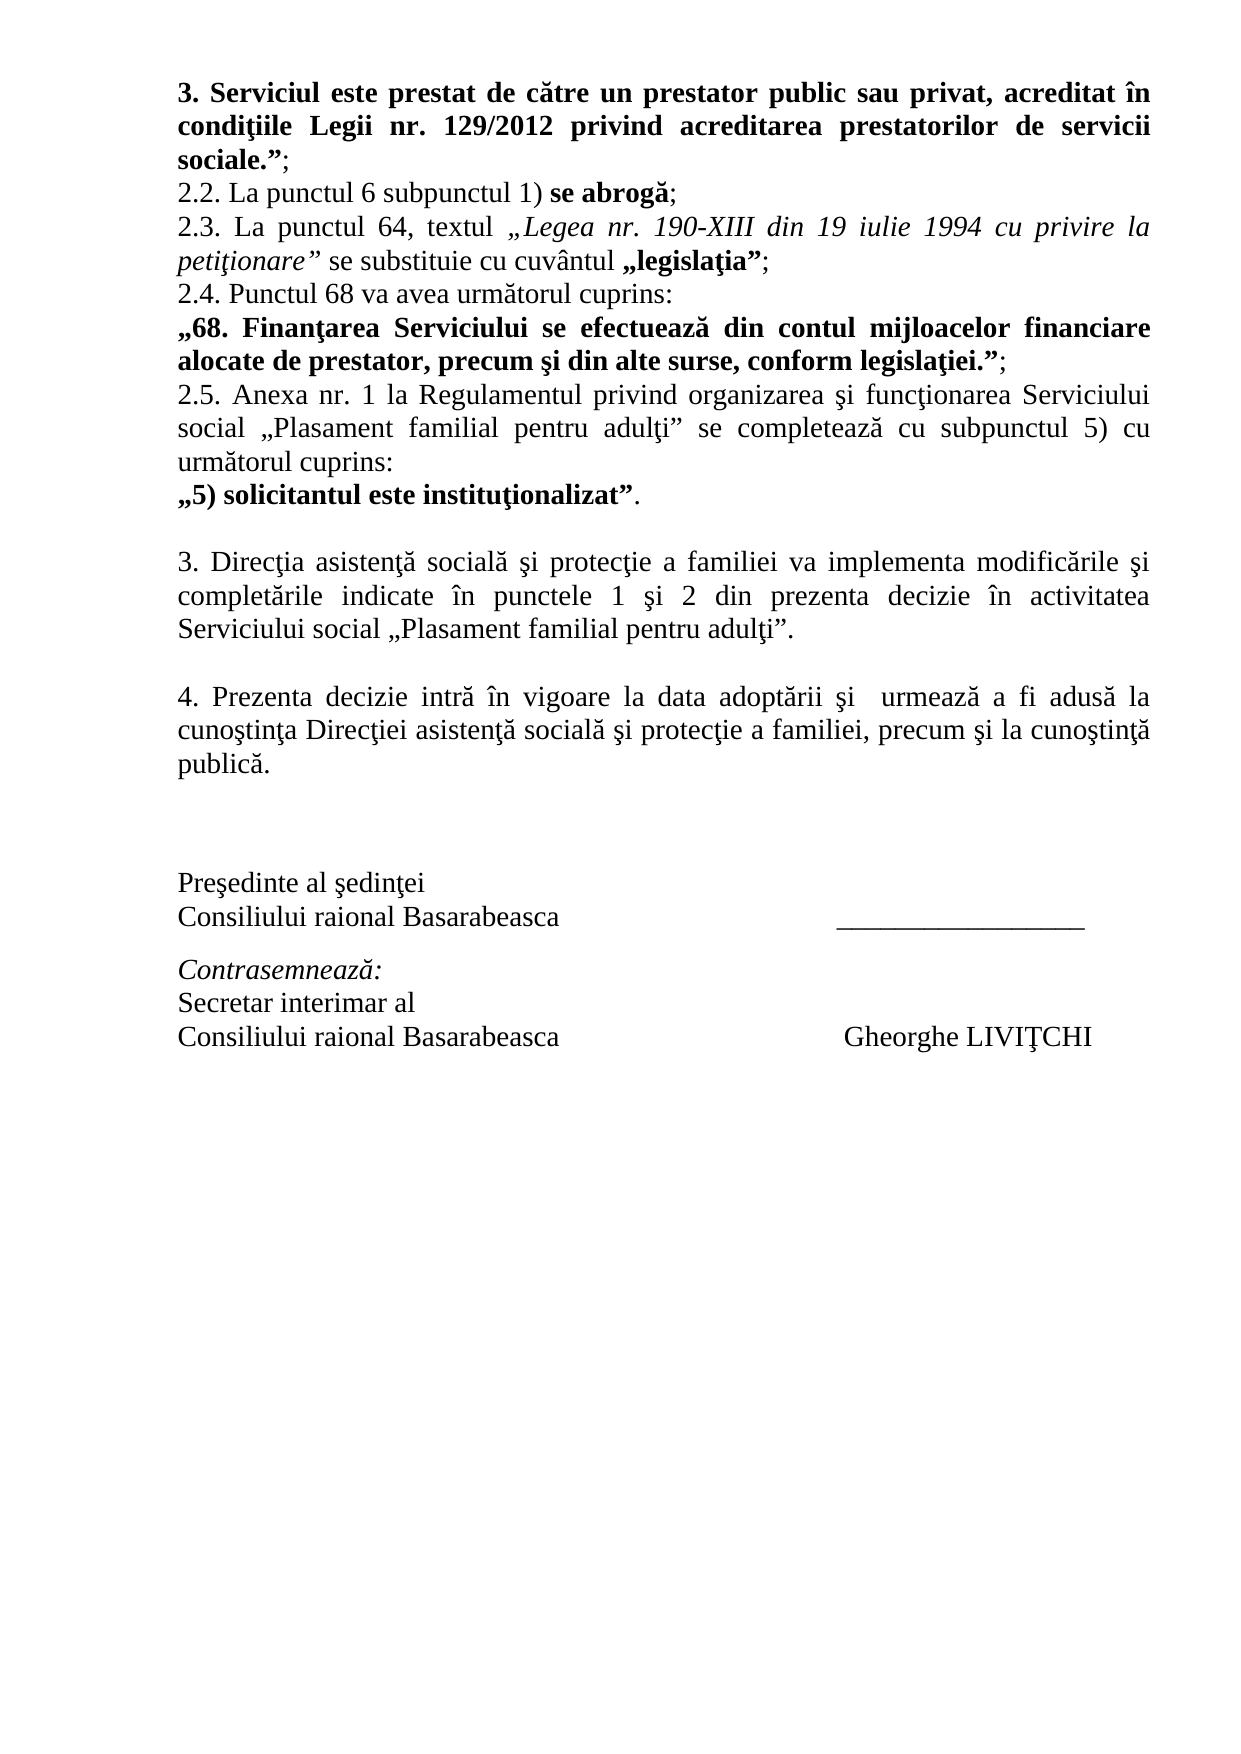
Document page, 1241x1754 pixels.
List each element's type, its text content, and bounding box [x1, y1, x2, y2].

text „68. Finanţarea Serviciului se efectuează din contul mijloacelor financiare alocate de prestator, precum şi din alte surse, conform legislaţiei.”; [177, 310, 1152, 377]
text 2.5. Anexa nr. 1 la Regulamentul privind organizarea şi funcţionarea Serviciului social „Plasament familial pentru adulţi” se completează cu subpunctul 5) cu următorul cuprins: [177, 377, 1152, 477]
text 2.4. Punctul 68 va avea următorul cuprins: [177, 276, 1152, 310]
text Secretar interimar al [177, 985, 1152, 1019]
text „5) solicitantul este instituţionalizat”. [177, 477, 1152, 511]
text 2.2. La punctul 6 subpunctul 1) se abrogă; [177, 176, 1152, 209]
text 3. Direcţia asistenţă socială şi protecţie a familiei va implementa modificările şi completările indicate în punctele 1 şi 2 din prezenta decizie în activitatea Serviciului social „Plasament familial pentru adulţi”. [177, 544, 1152, 645]
text Preşedinte al şedinţei [177, 866, 1152, 899]
text Contrasemnează: [177, 952, 1152, 985]
text Consiliului raional Basarabeasca Gheorghe LIVIŢCHI [177, 1019, 1152, 1052]
text Consiliului raional Basarabeasca _________________ [177, 899, 1152, 933]
text 2.3. La punctul 64, textul „Legea nr. 190-XIII din 19 iulie 1994 cu privire la petiţionare” se substituie cu cuvântul „legislaţia”; [177, 209, 1152, 276]
text 3. Serviciul este prestat de către un prestator public sau privat, acreditat în condiţiile Legii nr. 129/2012 privind acreditarea prestatorilor de servicii sociale.”; [177, 75, 1152, 176]
text 4. Prezenta decizie intră în vigoare la data adoptării şi urmează a fi adusă la cunoştinţa Direcţiei asistenţă socială şi protecţie a familiei, precum şi la cunoştinţă publică. [177, 679, 1152, 779]
